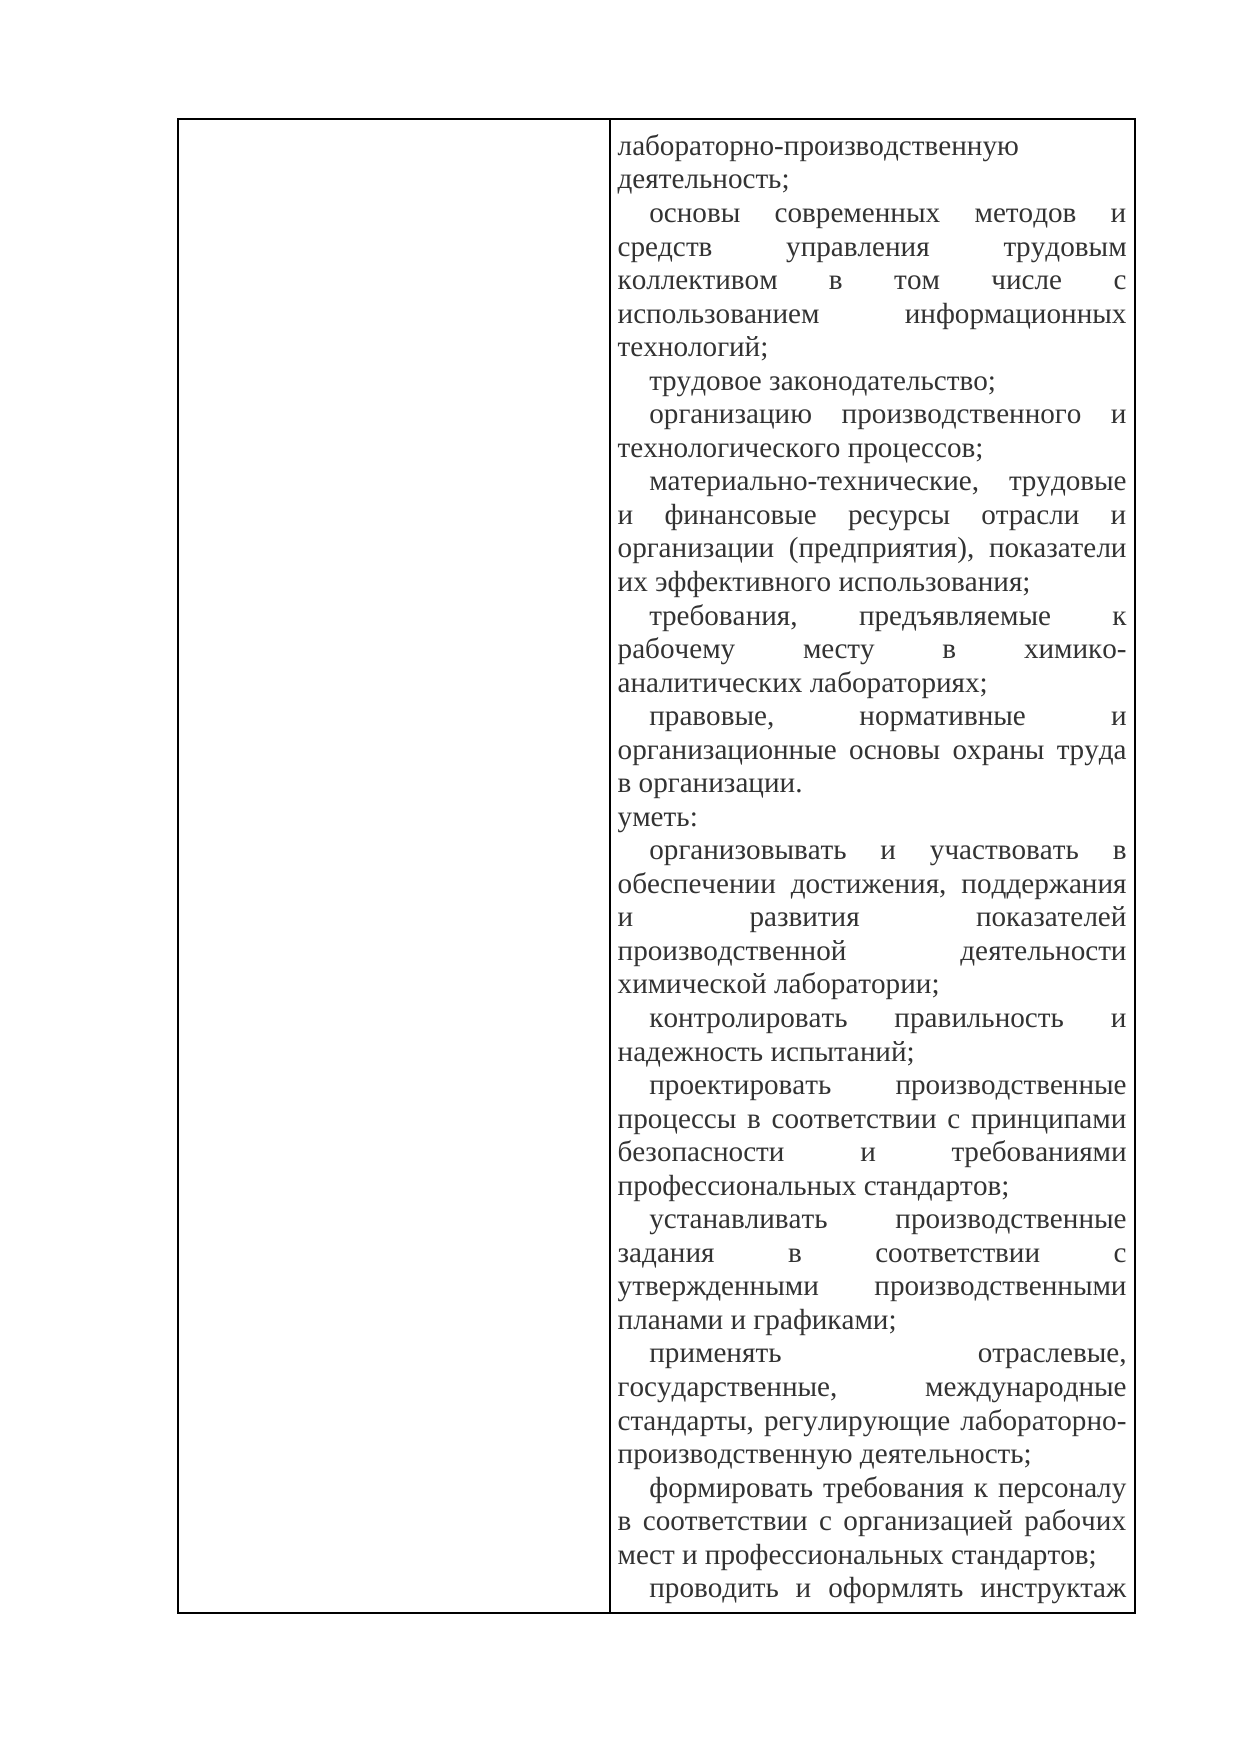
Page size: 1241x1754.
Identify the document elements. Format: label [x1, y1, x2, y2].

table_cell [179, 120, 609, 1612]
table_cell [611, 120, 1134, 1612]
